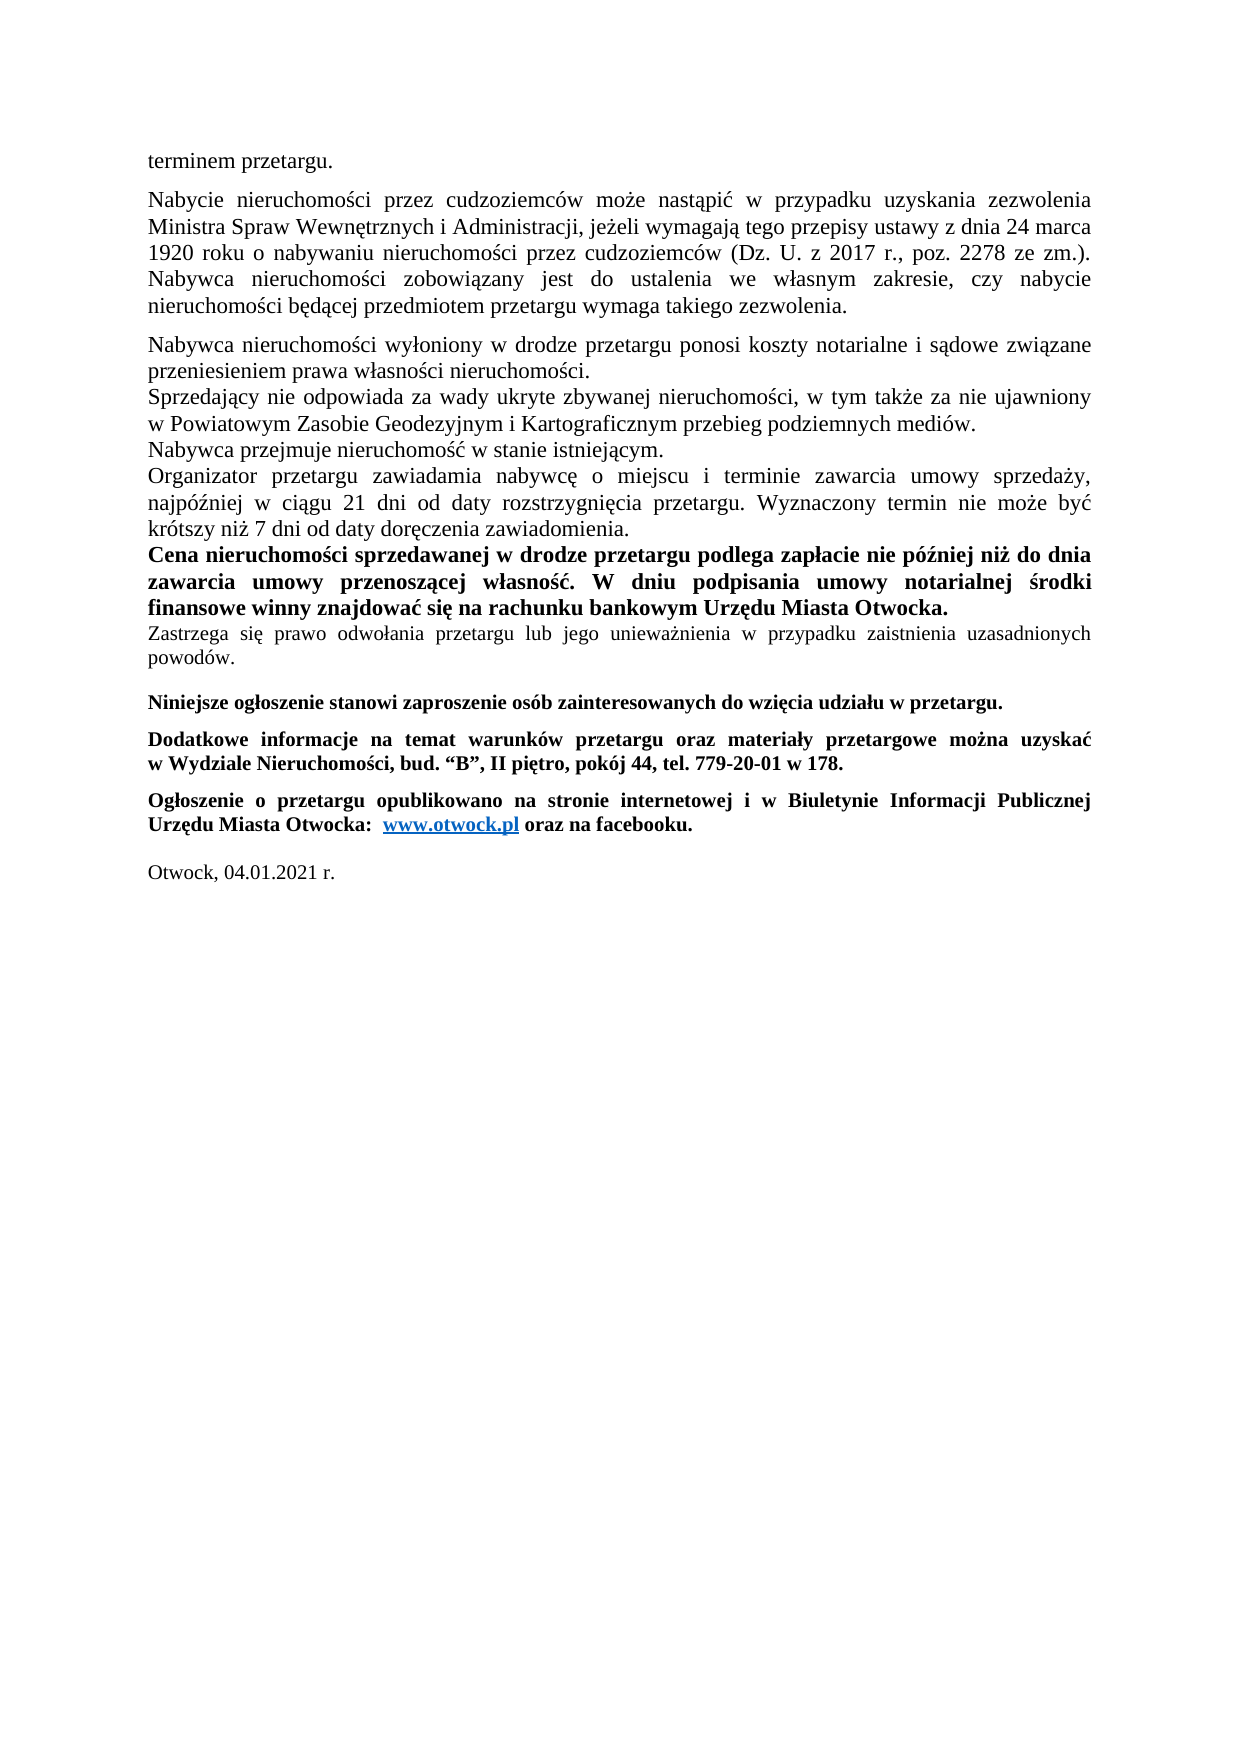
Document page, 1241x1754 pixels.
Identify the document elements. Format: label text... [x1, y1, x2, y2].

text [148, 148, 1093, 174]
text Nabywca nieruchomości wyłoniony w drodze przetargu ponosi koszty notarialne i sądowe związane przeniesieniem prawa własności nieruchomości. [148, 331, 1093, 383]
text Organizator przetargu zawiadamia nabywcę o miejscu i terminie zawarcia umowy sprzedaży, najpóźniej w ciągu 21 dni od daty rozstrzygnięcia przetargu. Wyznaczony termin nie może być krótszy niż 7 dni od daty doręczenia zawiadomienia. [148, 462, 1093, 542]
text Sprzedający nie odpowiada za wady ukryte zbywanej nieruchomości, w tym także za nie ujawniony w Powiatowym Zasobie Geodezyjnym i Kartograficznym przebieg podziemnych mediów. [148, 383, 1093, 436]
text Cena nieruchomości sprzedawanej w drodze przetargu podlega zapłacie nie później niż do dnia zawarcia umowy przenoszącej własność. W dniu podpisania umowy notarialnej środki finansowe winny znajdować się na rachunku bankowym Urzędu Miasta Otwocka. [148, 542, 1093, 621]
text Nabywca przejmuje nieruchomość w stanie istniejącym. [148, 436, 1093, 462]
text Otwock, 04.01.2021 r. [148, 860, 1093, 884]
text Niniejsze ogłoszenie stanowi zaproszenie osób zainteresowanych do wzięcia udziału w przetargu. [148, 690, 1093, 714]
text Ogłoszenie o przetargu opublikowano na stronie internetowej i w Biuletynie Informacji Publicznej Urzędu Miasta Otwocka: www.otwock.pl oraz na facebooku. [148, 787, 1093, 836]
text Dodatkowe informacje na temat warunków przetargu oraz materiały przetargowe można uzyskać w Wydziale Nieruchomości, bud. “B”, II piętro, pokój 44, tel. 779-20-01 w 178. [148, 727, 1093, 775]
text Zastrzega się prawo odwołania przetargu lub jego unieważnienia w przypadku zaistnienia uzasadnionych powodów. [148, 621, 1093, 669]
text Nabycie nieruchomości przez cudzoziemców może nastąpić w przypadku uzyskania zezwolenia Ministra Spraw Wewnętrznych i Administracji, jeżeli wymagają tego przepisy ustawy z dnia 24 marca 1920 roku o nabywaniu nieruchomości przez cudzoziemców (Dz. U. z 2017 r., poz. 2278 ze zm.). Nabywca nieruchomości zobowiązany jest do ustalenia we własnym zakresie, czy nabycie nieruchomości będącej przedmiotem przetargu wymaga takiego zezwolenia. [148, 186, 1093, 318]
